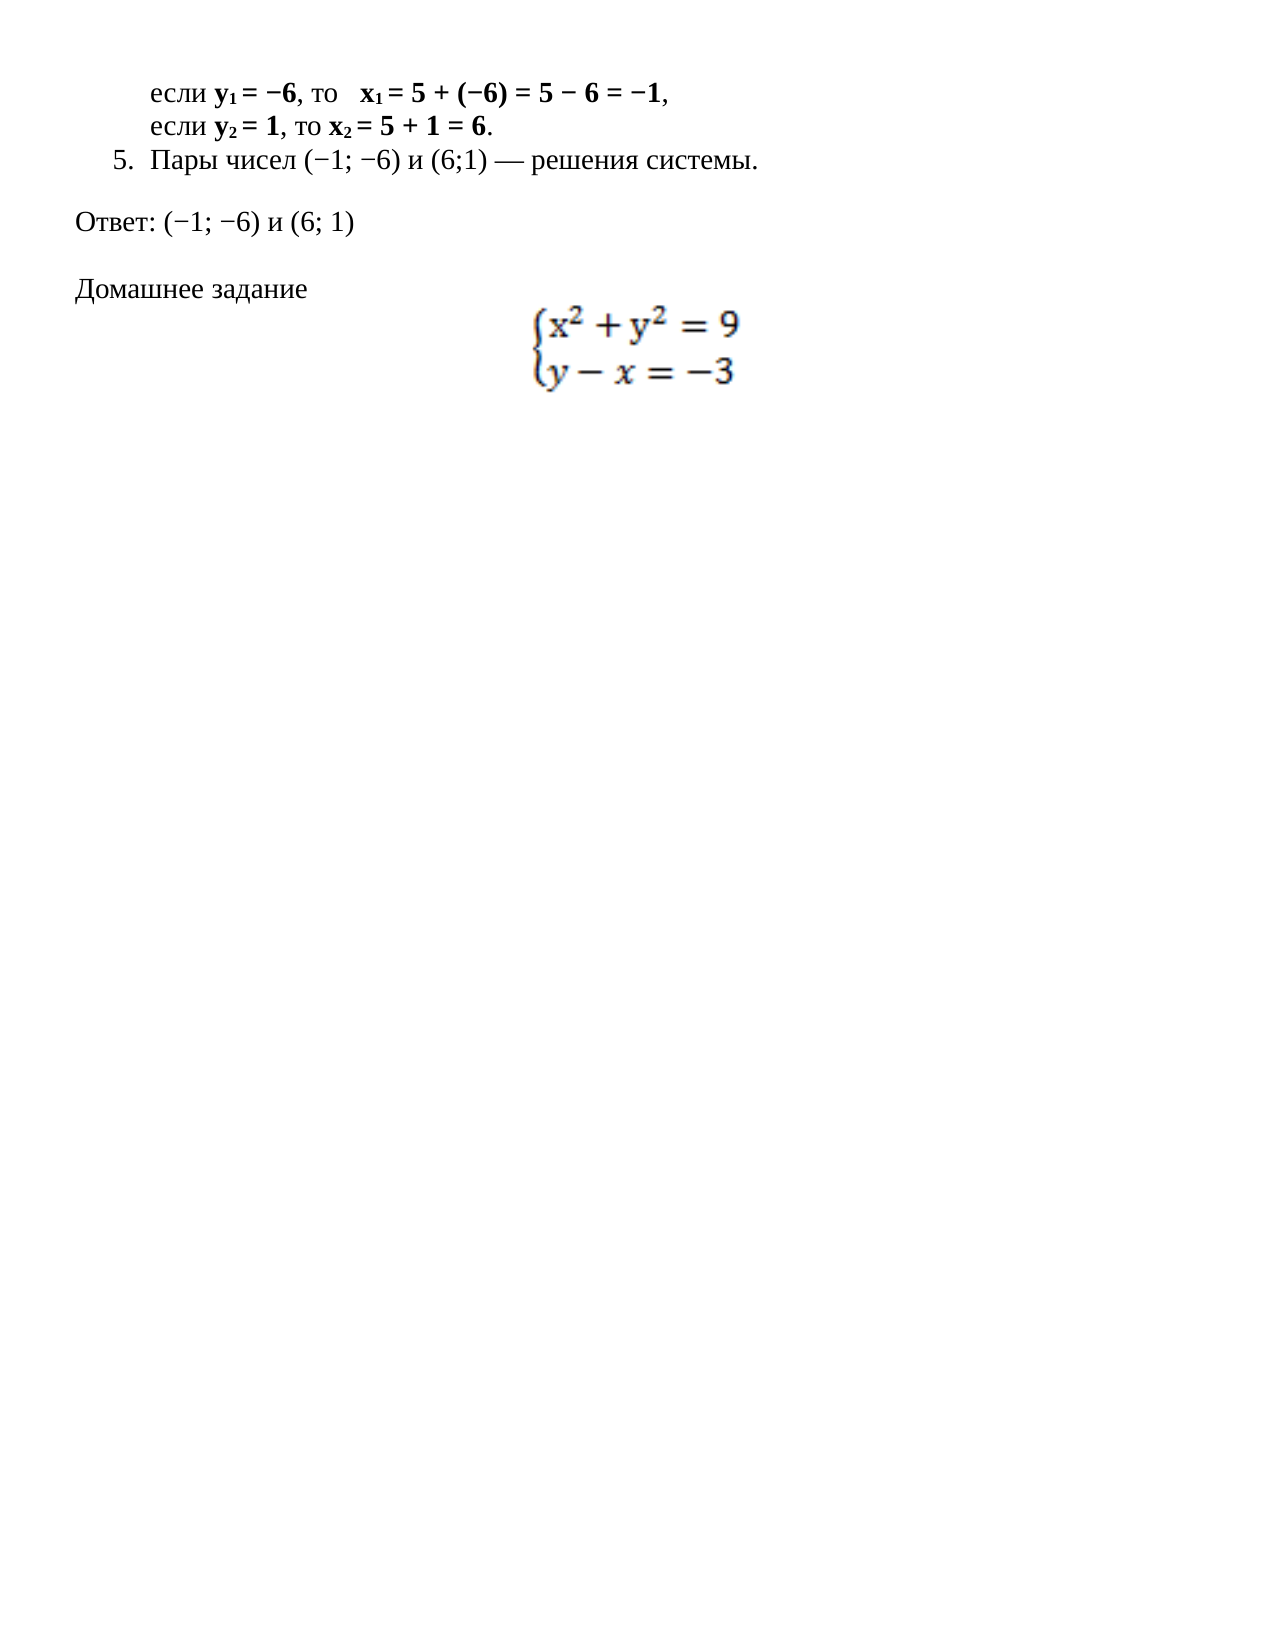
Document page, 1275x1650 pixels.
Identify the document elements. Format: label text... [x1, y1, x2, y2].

text если y2 = 1, то x2 = 5 + 1 = 6. [112, 108, 1200, 142]
text Ответ: (−1; −6) и (6; 1) [75, 204, 1200, 237]
text Домашнее задание [75, 271, 1200, 304]
text если y1 = −6, то x1 = 5 + (−6) = 5 − 6 = −1, [112, 75, 1200, 108]
list Пары чисел (−1; −6) и (6;1) — решения системы. [112, 142, 1200, 176]
